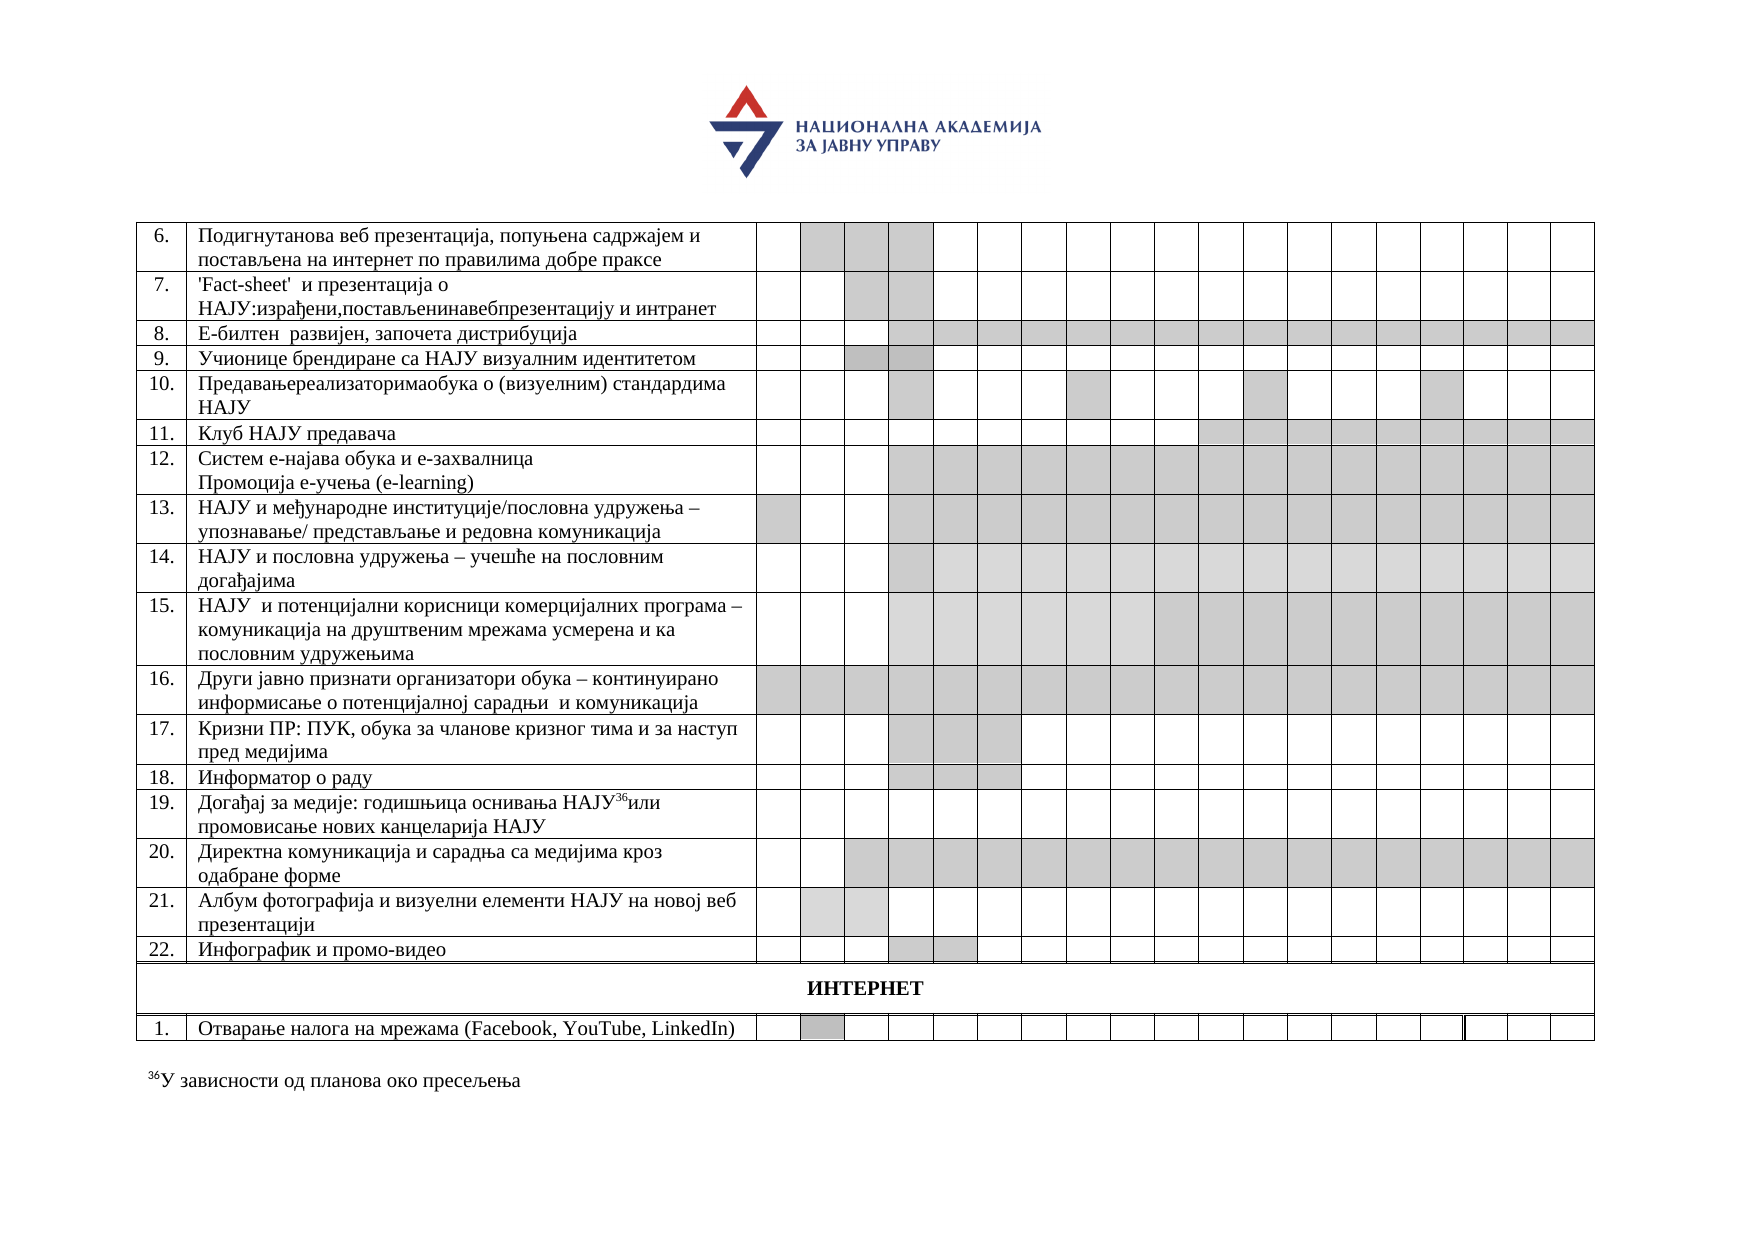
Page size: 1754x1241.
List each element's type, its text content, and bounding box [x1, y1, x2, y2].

table_cell [1288, 346, 1331, 370]
table_cell [1508, 790, 1550, 838]
table_cell [1288, 272, 1331, 320]
table_cell [889, 544, 933, 592]
table_cell Албум фотографија и визуелни елементи НАЈУ на новој веб презентацији [187, 888, 756, 936]
table_cell [1244, 715, 1287, 763]
table_cell [1551, 371, 1594, 419]
table_cell Информатор о раду [187, 765, 756, 789]
table_cell [757, 715, 800, 763]
table_cell [1155, 321, 1198, 345]
table_cell [1244, 790, 1287, 838]
table_cell [757, 937, 800, 961]
table_cell [978, 666, 1021, 714]
table_cell [1155, 839, 1198, 887]
table_cell [1551, 715, 1594, 763]
table_cell [1022, 495, 1066, 543]
table_cell [1244, 593, 1287, 665]
table_cell [757, 666, 800, 714]
table_cell [1332, 371, 1376, 419]
table_cell [1111, 371, 1154, 419]
table_cell [1464, 666, 1507, 714]
table_cell [1464, 495, 1507, 543]
table_cell [845, 371, 888, 419]
table_cell [934, 371, 977, 419]
table_cell [845, 765, 888, 789]
table_cell [1022, 446, 1066, 494]
table_cell [978, 765, 1021, 789]
table_cell НАЈУ и међународне институције/пословна удружења – упознавање/ представљање и редовна комуникација [187, 495, 756, 543]
table_cell [1288, 888, 1331, 936]
table_cell [1067, 937, 1110, 961]
table_cell [1111, 495, 1154, 543]
table_cell [1199, 839, 1243, 887]
table_cell [1551, 937, 1594, 961]
table_cell [1111, 420, 1154, 444]
table_cell [1067, 544, 1110, 592]
table_cell НАЈУ и пословна удружења – учешће на пословним догађајима [187, 544, 756, 592]
table_cell [1332, 223, 1376, 271]
table_cell [801, 321, 844, 345]
table_cell [757, 371, 800, 419]
table_cell [1332, 420, 1376, 444]
table_cell [889, 593, 933, 665]
table_cell [757, 223, 800, 271]
table_cell [934, 446, 977, 494]
table_cell [1022, 888, 1066, 936]
table_cell [1377, 790, 1420, 838]
table_cell [934, 1016, 977, 1039]
table_cell [801, 1016, 844, 1039]
table_cell [1377, 495, 1420, 543]
table_cell [1421, 495, 1463, 543]
table_cell [1022, 790, 1066, 838]
table_cell [757, 346, 800, 370]
table_cell 12. [137, 446, 186, 494]
table_cell [1111, 321, 1154, 345]
table_cell [1332, 765, 1376, 789]
table_cell [1199, 715, 1243, 763]
table_cell [1155, 223, 1198, 271]
table_cell [1199, 765, 1243, 789]
table_cell [1421, 1016, 1462, 1039]
table_cell [1155, 272, 1198, 320]
table_cell Догађај за медије: годишњица оснивања НАЈУили промовисање нових канцеларија НАЈУ [187, 790, 756, 838]
table_cell [1022, 346, 1066, 370]
table_cell [1288, 666, 1331, 714]
table_cell [934, 223, 977, 271]
table_cell [1466, 1016, 1507, 1039]
table_cell [889, 420, 933, 444]
table_cell [1022, 223, 1066, 271]
table_cell 11. [137, 420, 186, 444]
table_cell [934, 937, 977, 961]
table_cell [1332, 321, 1376, 345]
table_cell [978, 593, 1021, 665]
table_cell [978, 790, 1021, 838]
table_cell [1551, 765, 1594, 789]
table_cell [801, 446, 844, 494]
table_cell [1508, 223, 1550, 271]
table_cell [1377, 888, 1420, 936]
table_cell [1551, 223, 1594, 271]
table_cell [1244, 1016, 1287, 1039]
table_cell [1508, 544, 1550, 592]
table_cell [1332, 346, 1376, 370]
table_cell [845, 790, 888, 838]
table_cell Клуб НАЈУ предавача [187, 420, 756, 444]
table_cell [1199, 272, 1243, 320]
table_cell [1155, 790, 1198, 838]
table_cell [889, 839, 933, 887]
table_cell [801, 666, 844, 714]
table_cell [1288, 593, 1331, 665]
table_cell [1111, 346, 1154, 370]
table_cell [1111, 715, 1154, 763]
table_cell [889, 888, 933, 936]
table_cell [1421, 888, 1463, 936]
table_cell [1464, 420, 1507, 444]
table_cell [1067, 346, 1110, 370]
table_cell [978, 937, 1021, 961]
table_cell [1551, 544, 1594, 592]
table_cell [889, 446, 933, 494]
table_cell [1022, 371, 1066, 419]
table_cell [1421, 790, 1463, 838]
table_cell [845, 321, 888, 345]
table_cell [1377, 223, 1420, 271]
table_cell [1244, 272, 1287, 320]
table_cell [1377, 321, 1420, 345]
table_cell [889, 937, 933, 961]
table_cell [889, 715, 933, 763]
table_cell [757, 1016, 800, 1039]
table_cell [1067, 446, 1110, 494]
table_cell [1288, 495, 1331, 543]
table_cell [1464, 790, 1507, 838]
table_cell 21. [137, 888, 186, 936]
table_cell [1155, 1016, 1198, 1039]
table_cell [1244, 321, 1287, 345]
table_cell [1067, 272, 1110, 320]
table_cell [1111, 937, 1154, 961]
table_cell [1464, 446, 1507, 494]
table_cell [934, 420, 977, 444]
table_cell [1022, 1016, 1066, 1039]
table_cell [1421, 272, 1463, 320]
table_cell [845, 839, 888, 887]
table_cell [1464, 765, 1507, 789]
table_cell [801, 223, 844, 271]
table_cell [1464, 272, 1507, 320]
table_cell [1111, 593, 1154, 665]
table_cell [1111, 888, 1154, 936]
table_cell [1288, 937, 1331, 961]
table_cell 15. [137, 593, 186, 665]
table_cell 19. [137, 790, 186, 838]
table_cell [845, 544, 888, 592]
table_cell [1199, 420, 1243, 444]
table_cell [757, 446, 800, 494]
table_cell [1551, 272, 1594, 320]
table_cell [1155, 446, 1198, 494]
table_cell [1244, 420, 1287, 444]
table_cell [1551, 666, 1594, 714]
table_cell [1155, 371, 1198, 419]
table_cell [978, 371, 1021, 419]
table_cell [1377, 371, 1420, 419]
table_cell [845, 223, 888, 271]
table_cell [1332, 839, 1376, 887]
table_cell [1508, 593, 1550, 665]
table_cell [978, 1016, 1021, 1039]
table_cell [1508, 715, 1550, 763]
table_cell [1155, 715, 1198, 763]
table_cell [801, 790, 844, 838]
table_cell [1022, 321, 1066, 345]
table_cell [1155, 346, 1198, 370]
table_cell [1155, 593, 1198, 665]
table_cell [1551, 1016, 1594, 1039]
table_cell [1551, 888, 1594, 936]
table_cell [1067, 666, 1110, 714]
table_cell [757, 839, 800, 887]
table_cell [1155, 666, 1198, 714]
table_cell [801, 715, 844, 763]
table_cell [1288, 223, 1331, 271]
table_cell [1332, 937, 1376, 961]
table_cell [1022, 593, 1066, 665]
table_cell [1332, 666, 1376, 714]
table_cell [1111, 223, 1154, 271]
table_cell [1421, 666, 1463, 714]
table_cell [934, 790, 977, 838]
table_cell [845, 346, 888, 370]
table_cell [934, 715, 977, 763]
table_cell [1067, 1016, 1110, 1039]
table_cell [978, 888, 1021, 936]
table_cell [978, 446, 1021, 494]
table_cell [889, 1016, 933, 1039]
table_cell [801, 839, 844, 887]
table_cell [1155, 420, 1198, 444]
table_cell [1551, 839, 1594, 887]
table_cell [934, 593, 977, 665]
table_cell [978, 272, 1021, 320]
table_cell [1111, 765, 1154, 789]
table_cell [934, 495, 977, 543]
table_cell [889, 272, 933, 320]
table_cell [1508, 321, 1550, 345]
table_cell [1551, 790, 1594, 838]
table_cell [1508, 1016, 1550, 1039]
table_cell [1067, 593, 1110, 665]
table_cell [889, 321, 933, 345]
table_cell [1551, 495, 1594, 543]
table_cell [1421, 446, 1463, 494]
table_cell [1551, 321, 1594, 345]
table_cell [1244, 839, 1287, 887]
table_cell [845, 420, 888, 444]
table_cell [1244, 346, 1287, 370]
table_cell [801, 371, 844, 419]
table_cell [1067, 715, 1110, 763]
table_cell [1464, 223, 1507, 271]
table_cell [1332, 446, 1376, 494]
table_cell [1421, 223, 1463, 271]
table_cell [1022, 937, 1066, 961]
table_cell [1067, 321, 1110, 345]
table_cell [1244, 446, 1287, 494]
table_cell [1244, 223, 1287, 271]
table_cell [1377, 346, 1420, 370]
table_cell 16. [137, 666, 186, 714]
table_cell [1199, 346, 1243, 370]
table_cell [1377, 420, 1420, 444]
table_cell [1332, 790, 1376, 838]
table_cell [1111, 272, 1154, 320]
table_cell [1067, 790, 1110, 838]
table_cell [934, 839, 977, 887]
table_cell [1199, 790, 1243, 838]
table_cell [845, 593, 888, 665]
table_cell [1067, 765, 1110, 789]
table_cell [934, 544, 977, 592]
table_cell Систем е-најава обука и е-захвалница Промоција е-учења (e-learning) [187, 446, 756, 494]
table_cell [1464, 839, 1507, 887]
table_cell [1377, 593, 1420, 665]
table_cell [978, 544, 1021, 592]
table_cell Учионице брендиране са НАЈУ визуалним идентитетом [187, 346, 756, 370]
table_cell [1508, 765, 1550, 789]
table_cell Е-билтен развијен, започета дистрибуција [187, 321, 756, 345]
table_cell Кризни ПР: ПУК, обука за чланове кризног тима и за наступ пред медијима [187, 715, 756, 763]
table_cell [889, 790, 933, 838]
table_cell [1244, 888, 1287, 936]
table_cell Предавањереализаторимаобука о (визуелним) стандардима НАЈУ [187, 371, 756, 419]
table_cell [1508, 420, 1550, 444]
table_cell [889, 223, 933, 271]
table_cell [1288, 790, 1331, 838]
table_cell [757, 495, 800, 543]
table_cell [978, 223, 1021, 271]
table_cell [1421, 937, 1463, 961]
table_cell [1022, 839, 1066, 887]
table_cell [1551, 420, 1594, 444]
table_cell [1288, 1016, 1331, 1039]
table_cell ИНТЕРНЕТ [137, 964, 1594, 1012]
table_cell [1464, 544, 1507, 592]
table_cell [1288, 765, 1331, 789]
table_cell [1332, 495, 1376, 543]
table_cell [1508, 666, 1550, 714]
table_cell [1551, 446, 1594, 494]
table_cell [1377, 1016, 1420, 1039]
table_cell [845, 937, 888, 961]
table_cell [1111, 544, 1154, 592]
table_cell [1067, 223, 1110, 271]
table_cell [1022, 272, 1066, 320]
table_cell [1464, 321, 1507, 345]
table_cell [757, 420, 800, 444]
table_cell [1199, 1016, 1243, 1039]
table_cell [978, 346, 1021, 370]
table_cell [1551, 346, 1594, 370]
table_cell [1464, 937, 1507, 961]
table_cell [1155, 765, 1198, 789]
table_cell [845, 666, 888, 714]
table_cell [845, 272, 888, 320]
table_cell [1377, 666, 1420, 714]
table_cell [1111, 666, 1154, 714]
table_cell [1508, 371, 1550, 419]
table_cell 'Fact-sheet' и презентација о НАЈУ:израђени,постављенинавебпрезентацију и интранет [187, 272, 756, 320]
table_cell Подигнутанова веб презентација, попуњена садржајем и постављена на интернет по правилима добре праксе [187, 223, 756, 271]
table_cell [1288, 321, 1331, 345]
table_cell [801, 420, 844, 444]
table_cell [889, 666, 933, 714]
table_cell [1464, 371, 1507, 419]
table_cell 14. [137, 544, 186, 592]
table_cell [845, 446, 888, 494]
table_cell [1508, 495, 1550, 543]
table_cell [1199, 544, 1243, 592]
table_cell [1199, 371, 1243, 419]
table_cell [1551, 593, 1594, 665]
table_cell [1377, 937, 1420, 961]
table_cell [1244, 544, 1287, 592]
table_cell [1067, 888, 1110, 936]
table_cell [1421, 715, 1463, 763]
table_cell [757, 593, 800, 665]
table_cell [801, 937, 844, 961]
table_cell [1022, 420, 1066, 444]
table_cell Директна комуникација и сарадња са медијима кроз одабране форме [187, 839, 756, 887]
table_cell [1421, 321, 1463, 345]
table_cell [1464, 593, 1507, 665]
table_cell Инфографик и промо-видео [187, 937, 756, 961]
table_cell [1244, 765, 1287, 789]
table_cell [1111, 839, 1154, 887]
table_cell [1288, 420, 1331, 444]
table_cell [1508, 937, 1550, 961]
table_cell Отварање налога на мрежама (Facebook, YouTube, LinkedIn) [187, 1016, 756, 1039]
table_cell [757, 888, 800, 936]
table_cell 22. [137, 937, 186, 961]
table_cell [1067, 420, 1110, 444]
table_cell [1199, 593, 1243, 665]
table_cell [978, 321, 1021, 345]
table_cell [934, 346, 977, 370]
table_cell 17. [137, 715, 186, 763]
table_cell [1155, 495, 1198, 543]
table_cell [1421, 839, 1463, 887]
table_cell [1155, 937, 1198, 961]
table_cell [845, 715, 888, 763]
table_cell [757, 544, 800, 592]
table_cell [1244, 666, 1287, 714]
table_cell [1155, 888, 1198, 936]
table_cell [1508, 839, 1550, 887]
table_cell [845, 888, 888, 936]
table_cell [801, 346, 844, 370]
table_cell [1067, 839, 1110, 887]
table_cell [1199, 666, 1243, 714]
table_cell [1199, 321, 1243, 345]
table_cell [1067, 371, 1110, 419]
table_cell [1421, 371, 1463, 419]
table_cell [1111, 790, 1154, 838]
table_cell [978, 839, 1021, 887]
table_cell [1288, 839, 1331, 887]
table_cell [1377, 544, 1420, 592]
table_cell [934, 765, 977, 789]
table_cell [1332, 1016, 1376, 1039]
table_cell [1508, 446, 1550, 494]
table_cell [1508, 888, 1550, 936]
table_cell [1508, 272, 1550, 320]
table_cell [1464, 715, 1507, 763]
table_cell [889, 765, 933, 789]
table_cell [801, 593, 844, 665]
table_cell [1288, 715, 1331, 763]
table_cell [1111, 1016, 1154, 1039]
table_cell [1332, 272, 1376, 320]
table_cell [978, 715, 1021, 763]
table_cell [1464, 346, 1507, 370]
table_cell [1332, 888, 1376, 936]
table_cell [1199, 937, 1243, 961]
table_cell [1332, 715, 1376, 763]
table_cell [1421, 765, 1463, 789]
table_cell [1199, 223, 1243, 271]
table_cell [934, 272, 977, 320]
table_cell [757, 321, 800, 345]
table_cell [978, 420, 1021, 444]
table_cell 10. [137, 371, 186, 419]
table_cell [934, 321, 977, 345]
table_cell [1244, 495, 1287, 543]
table_cell [1288, 446, 1331, 494]
table_cell [934, 666, 977, 714]
table_cell [978, 495, 1021, 543]
table_cell [757, 790, 800, 838]
table_cell [1199, 888, 1243, 936]
table_cell [1377, 715, 1420, 763]
table_cell Други јавно признати организатори обука – континуирано информисање о потенцијалној сарадњи и комуникација [187, 666, 756, 714]
table_cell [757, 765, 800, 789]
table_cell 1. [137, 1016, 186, 1039]
table_cell [1199, 446, 1243, 494]
table_cell [801, 888, 844, 936]
table_cell [1377, 765, 1420, 789]
table_cell [1288, 544, 1331, 592]
table_cell [1377, 839, 1420, 887]
table_cell 7. [137, 272, 186, 320]
table_cell 18. [137, 765, 186, 789]
table_cell [845, 495, 888, 543]
table_cell [1421, 593, 1463, 665]
table_cell [1244, 371, 1287, 419]
table_cell [1421, 420, 1463, 444]
table_cell [1288, 371, 1331, 419]
table_cell [1155, 544, 1198, 592]
picture [702, 73, 1052, 194]
table_cell [1022, 765, 1066, 789]
table_cell [845, 1016, 888, 1039]
table_cell 13. [137, 495, 186, 543]
table_cell [889, 495, 933, 543]
table_cell [1022, 544, 1066, 592]
table_cell [889, 346, 933, 370]
table_cell [1377, 272, 1420, 320]
table_cell [1199, 495, 1243, 543]
table_cell 8. [137, 321, 186, 345]
table_cell [801, 272, 844, 320]
table_cell [1067, 495, 1110, 543]
table_cell [1332, 544, 1376, 592]
table_cell [1421, 544, 1463, 592]
table_cell [1022, 715, 1066, 763]
table_cell [1022, 666, 1066, 714]
table_cell [1332, 593, 1376, 665]
table_cell [1508, 346, 1550, 370]
table_cell 20. [137, 839, 186, 887]
table_cell [1111, 446, 1154, 494]
table_cell [934, 888, 977, 936]
table_cell [801, 765, 844, 789]
table_cell [889, 371, 933, 419]
table_cell 6. [137, 223, 186, 271]
table_cell [1377, 446, 1420, 494]
table_cell [1421, 346, 1463, 370]
table_cell НАЈУ и потенцијални корисници комерцијалних програма – комуникација на друштвеним мрежама усмерена и ка пословним удружењима [187, 593, 756, 665]
table_cell [1464, 888, 1507, 936]
table_cell [801, 495, 844, 543]
table_cell [757, 272, 800, 320]
table_cell 9. [137, 346, 186, 370]
table_cell [1244, 937, 1287, 961]
table_cell [801, 544, 844, 592]
